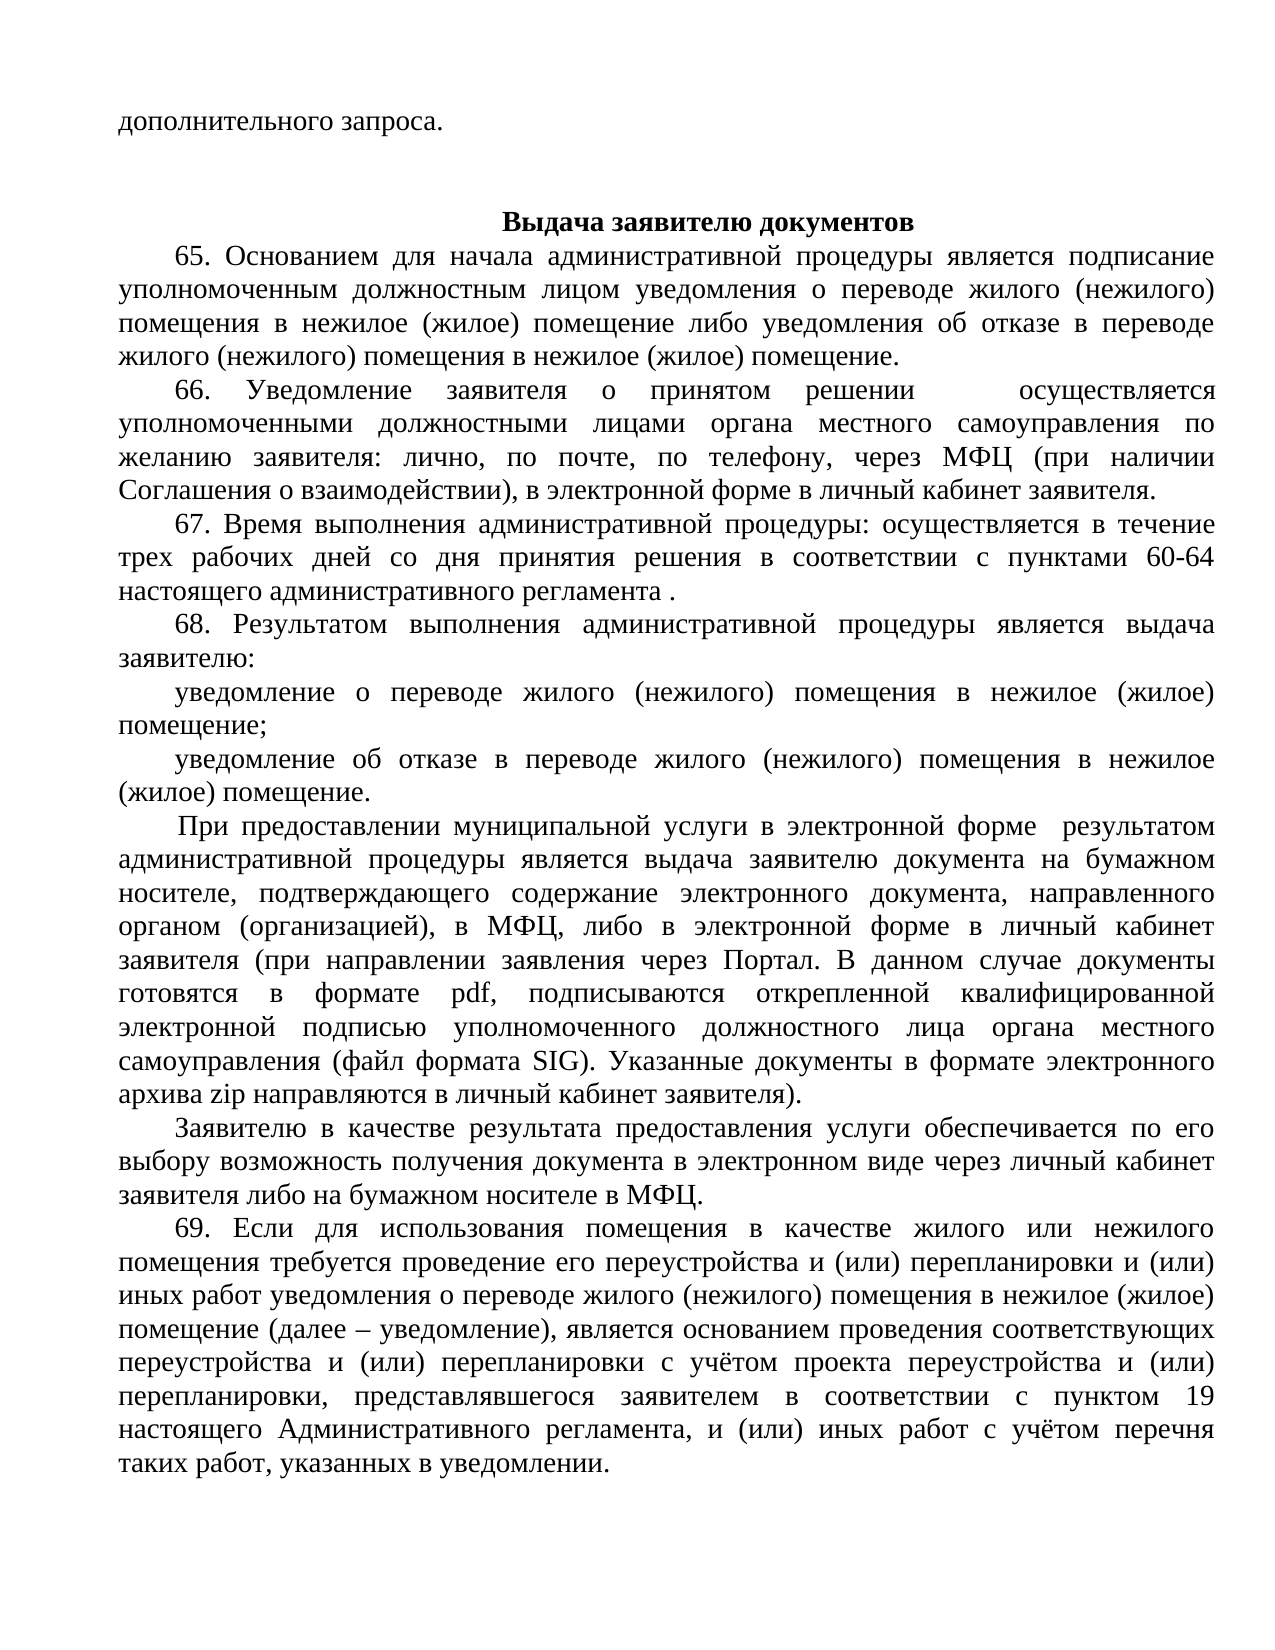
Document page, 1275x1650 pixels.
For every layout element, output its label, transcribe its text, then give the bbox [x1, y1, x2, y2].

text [118, 103, 1216, 137]
text 66. Уведомление заявителя о принятом решении осуществляется уполномоченными должностными лицами органа местного самоуправления по желанию заявителя: лично, по почте, по телефону, через МФЦ (при наличии Соглашения о взаимодействии), в электронной форме в личный кабинет заявителя. [118, 372, 1216, 506]
text 68. Результатом выполнения административной процедуры является выдача заявителю: [118, 607, 1216, 674]
text уведомление об отказе в переводе жилого (нежилого) помещения в нежилое (жилое) помещение. [118, 741, 1216, 808]
text Выдача заявителю документов [118, 204, 1216, 238]
text 69. Если для использования помещения в качестве жилого или нежилого помещения требуется проведение его переустройства и (или) перепланировки и (или) иных работ уведомления о переводе жилого (нежилого) помещения в нежилое (жилое) помещение (далее – уведомление), является основанием проведения соответствующих переустройства и (или) перепланировки с учётом проекта переустройства и (или) перепланировки, представлявшегося заявителем в соответствии с пунктом 19 настоящего Административного регламента, и (или) иных работ с учётом перечня таких работ, указанных в уведомлении. [118, 1210, 1216, 1479]
text уведомление о переводе жилого (нежилого) помещения в нежилое (жилое) помещение; [118, 674, 1216, 741]
text При предоставлении муниципальной услуги в электронной форме результатом административной процедуры является выдача заявителю документа на бумажном носителе, подтверждающего содержание электронного документа, направленного органом (организацией), в МФЦ, либо в электронной форме в личный кабинет заявителя (при направлении заявления через Портал. В данном случае документы готовятся в формате pdf, подписываются открепленной квалифицированной электронной подписью уполномоченного должностного лица органа местного самоуправления (файл формата SIG). Указанные документы в формате электронного архива zip направляются в личный кабинет заявителя). [118, 808, 1216, 1110]
text 67. Время выполнения административной процедуры: осуществляется в течение трех рабочих дней со дня принятия решения в соответствии с пунктами 60-64 настоящего административного регламента . [118, 506, 1216, 607]
text 65. Основанием для начала административной процедуры является подписание уполномоченным должностным лицом уведомления о переводе жилого (нежилого) помещения в нежилое (жилое) помещение либо уведомления об отказе в переводе жилого (нежилого) помещения в нежилое (жилое) помещение. [118, 238, 1216, 372]
text Заявителю в качестве результата предоставления услуги обеспечивается по его выбору возможность получения документа в электронном виде через личный кабинет заявителя либо на бумажном носителе в МФЦ. [118, 1110, 1216, 1210]
